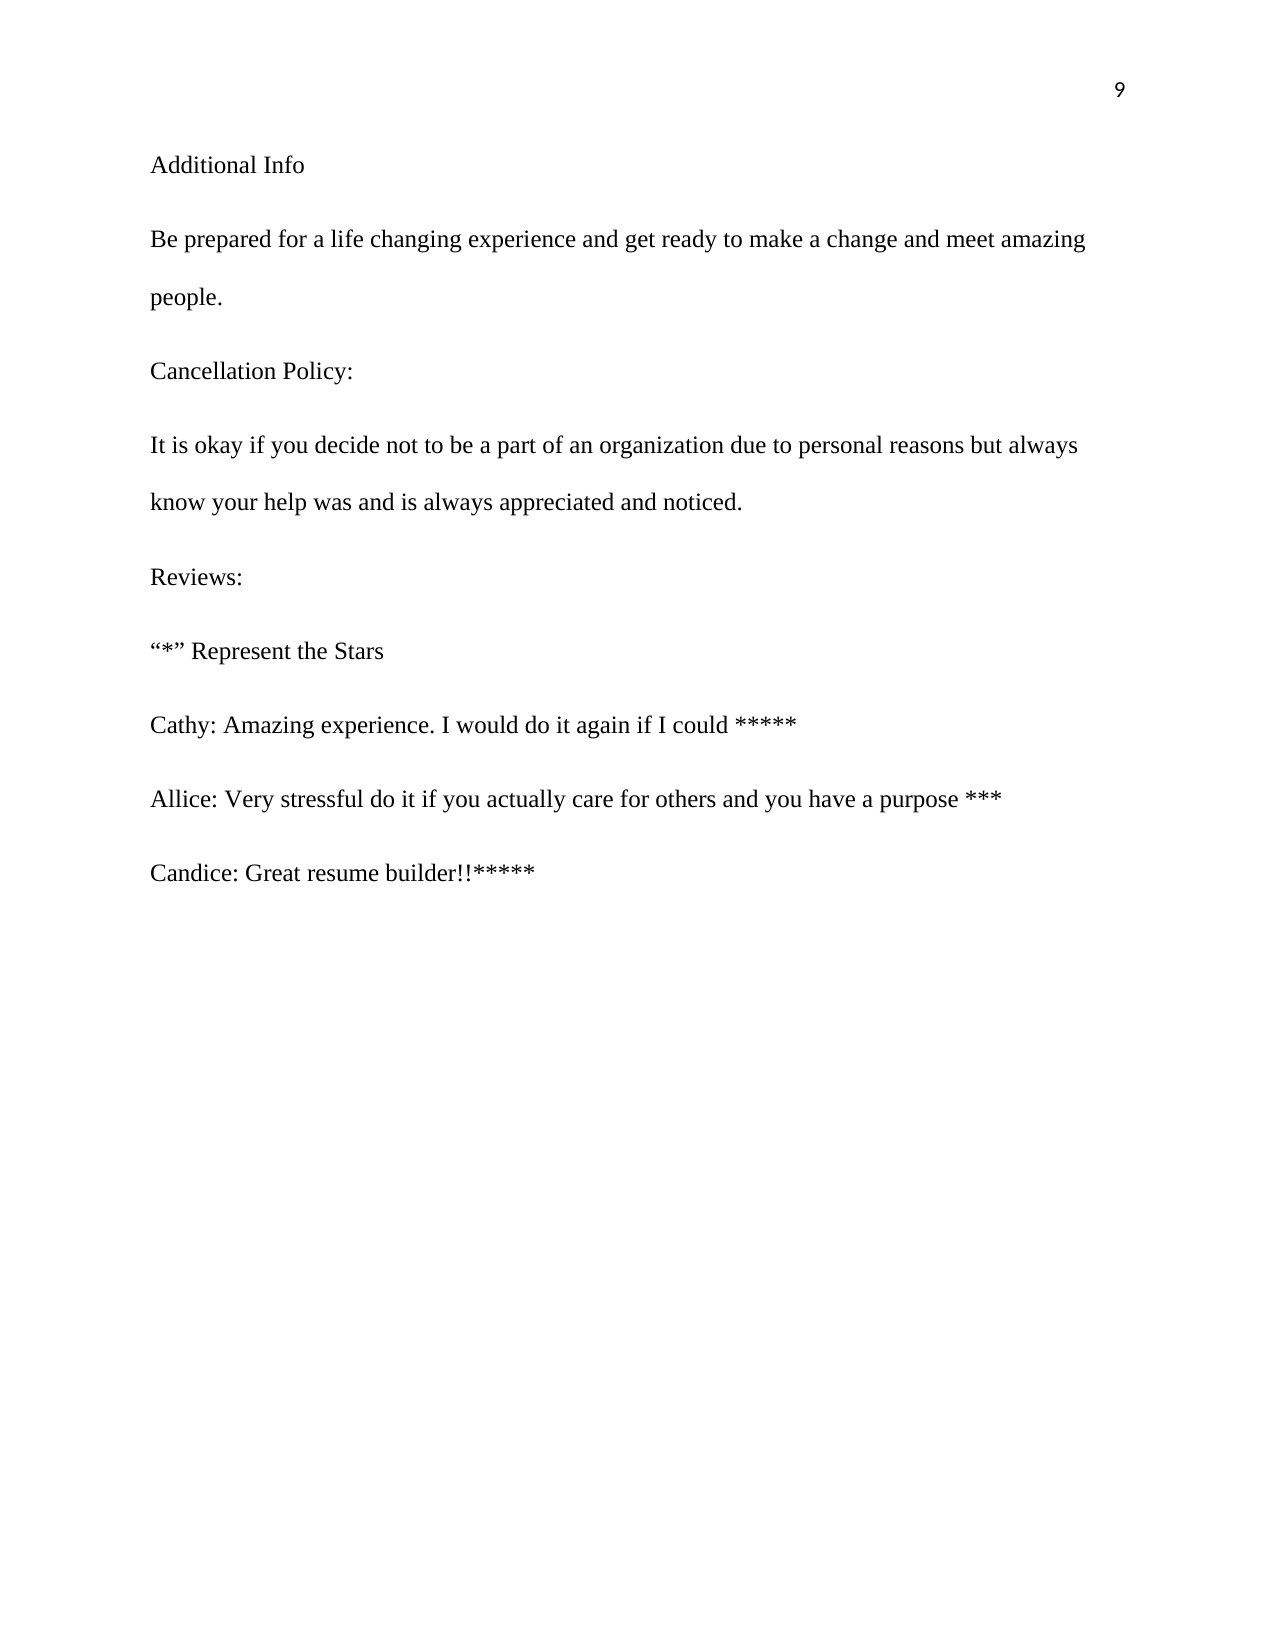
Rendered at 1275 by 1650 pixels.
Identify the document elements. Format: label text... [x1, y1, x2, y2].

text Reviews: [150, 562, 1125, 590]
text Be prepared for a life changing experience and get ready to make a change and meet amazing people. [150, 224, 1125, 310]
text Additional Info [150, 150, 1125, 179]
text “*” Represent the Stars [150, 636, 1125, 664]
text Cancellation Policy: [150, 356, 1125, 384]
text Cathy: Amazing experience. I would do it again if I could ***** [150, 710, 1125, 739]
text It is okay if you decide not to be a part of an organization due to personal reasons but always know your help was and is always appreciated and noticed. [150, 430, 1125, 516]
text Candice: Great resume builder!!***** [150, 858, 1125, 887]
text Allice: Very stressful do it if you actually care for others and you have a purpose *** [150, 784, 1125, 813]
